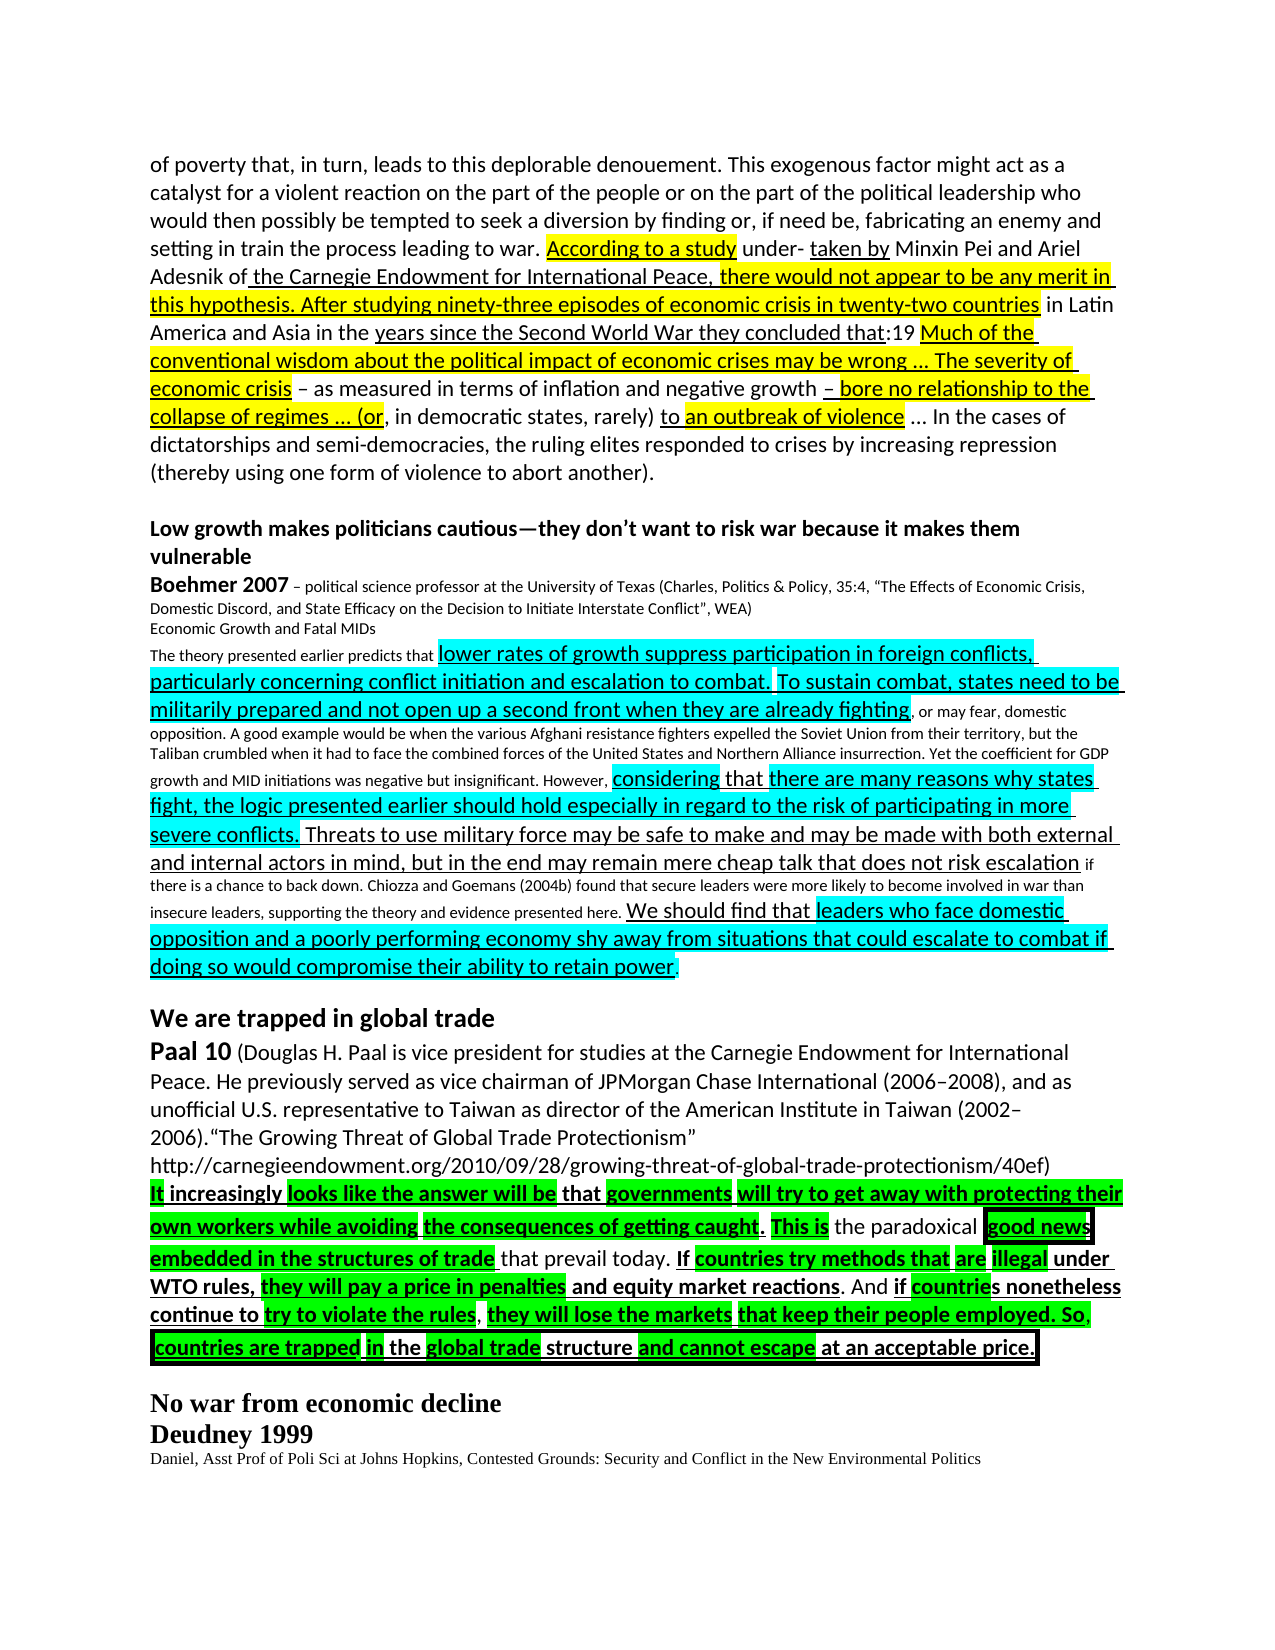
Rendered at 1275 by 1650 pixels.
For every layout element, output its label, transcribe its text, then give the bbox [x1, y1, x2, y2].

text Deudney 1999 [150, 1418, 1125, 1449]
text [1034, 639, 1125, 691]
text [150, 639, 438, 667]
text Paal 10 (Douglas H. Paal is vice president for studies at the Carnegie Endowment for International Peace. He previously served as vice chairman of JPMorgan Chase International (2006–2008), and as unofficial U.S. representative to Taiwan as director of the American Institute in Taiwan (2002–2006).“The Growing Threat of Global Trade Protectionism” http://carnegieendowment.org/2010/09/28/growing-threat-of-global-trade-protectionism/40ef) [150, 1034, 1125, 1179]
text Boehmer 2007 – political science professor at the University of Texas (Charles, Politics & Policy, 35:4, “The Effects of Economic Crisis, Domestic Discord, and State Efficacy on the Decision to Initiate Interstate Conflict”, WEA) [150, 570, 1125, 619]
text Economic Growth and Fatal MIDs [150, 619, 1125, 639]
text Low growth makes politicians cautious—they don’t want to risk war because it makes them vulnerable [150, 514, 1125, 570]
text The theory presented earlier predicts that lower rates of growth suppress participation in foreign conflicts, particularly concerning conflict initiation and escalation to combat. To sustain combat, states need to be militarily prepared and not open up a second front when they are already fighting, or may fear, domestic opposition. A good example would be when the various Afghani resistance fighters expelled the Soviet Union from their territory, but the Taliban crumbled when it had to face the combined forces of the United States and Northern Alliance insurrection. Yet the coefficient for GDP growth and MID initiations was negative but insignificant. However, considering that there are many reasons why states fight, the logic presented earlier should hold especially in regard to the risk of participating in more severe conflicts. Threats to use military force may be safe to make and may be made with both external and internal actors in mind, but in the end may remain mere cheap talk that does not risk escalation if there is a chance to back down. Chiozza and Goemans (2004b) found that secure leaders were more likely to become involved in war than insecure leaders, supporting the theory and evidence presented here. We should find that leaders who face domestic opposition and a poorly performing economy shy away from situations that could escalate to combat if doing so would compromise their ability to retain power. [150, 693, 1125, 980]
text Daniel, Asst Prof of Poli Sci at Johns Hopkins, Contested Grounds: Security and Conflict in the New Environmental Politics [150, 1449, 1125, 1468]
subtitle We are trapped in global trade [150, 1001, 1125, 1034]
text It increasingly looks like the answer will be that governments will try to get away with protecting their own workers while avoiding the consequences of getting caught. This is the paradoxical good news embedded in the structures of trade that prevail today. If countries try methods that are illegal under WTO rules, they will pay a price in penalties and equity market reactions. And if countries nonetheless continue to try to violate the rules, they will lose the markets that keep their people employed. So, countries are trapped in the global trade structure and cannot escape at an acceptable price. [150, 1179, 1125, 1366]
subtitle No war from economic decline [150, 1387, 1125, 1418]
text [150, 150, 1125, 486]
